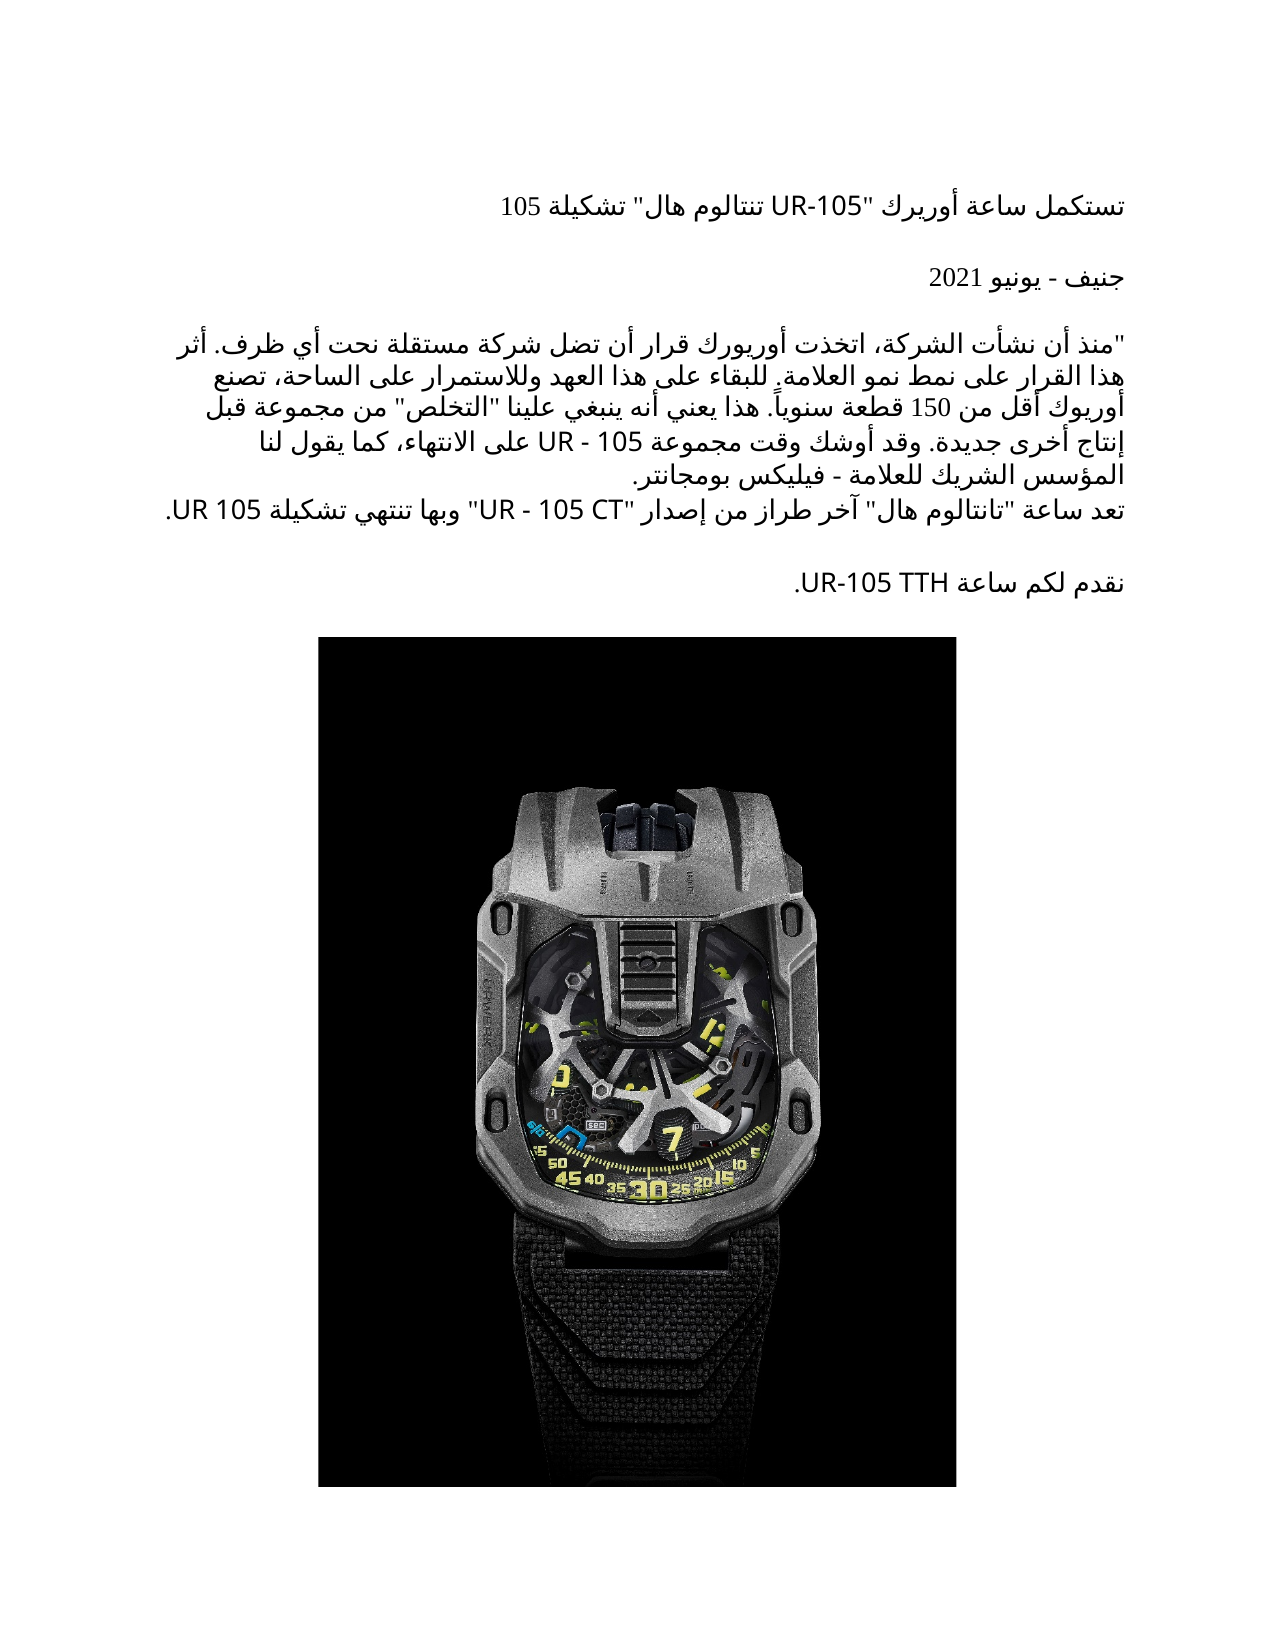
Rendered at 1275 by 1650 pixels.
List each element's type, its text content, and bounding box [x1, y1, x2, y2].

text "منذ أن نشأت الشركة، اتخذت أوريورك قرار أن تضل شركة مستقلة نحت أي ظرف. أثر هذا القرار على نمط نمو العلامة. للبقاء على هذا العهد وللاستمرار على الساحة، تصنع أوريوك أقل من 150 قطعة سنوياً. هذا يعني أنه ينبغي علينا "التخلص" من مجموعة قبل إنتاج أخرى جديدة. وقد أوشك وقت مجموعة UR - 105 على الانتهاء، كما يقول لنا المؤسس الشريك للعلامة - فيليكس بومجانتر. [150, 329, 1125, 490]
text نقدم لكم ساعة UR-105 TTH. [150, 564, 1125, 601]
picture [318, 637, 957, 1487]
text تعد ساعة "تانتالوم هال" آخر طراز من إصدار "UR - 105 CT" وبها تنتهي تشكيلة UR 105. [150, 490, 1125, 527]
text تستكمل ساعة أوريرك "UR-105 تنتالوم هال" تشكيلة 105 [150, 187, 1125, 224]
text جنيف - يونيو 2021 [150, 261, 1125, 292]
